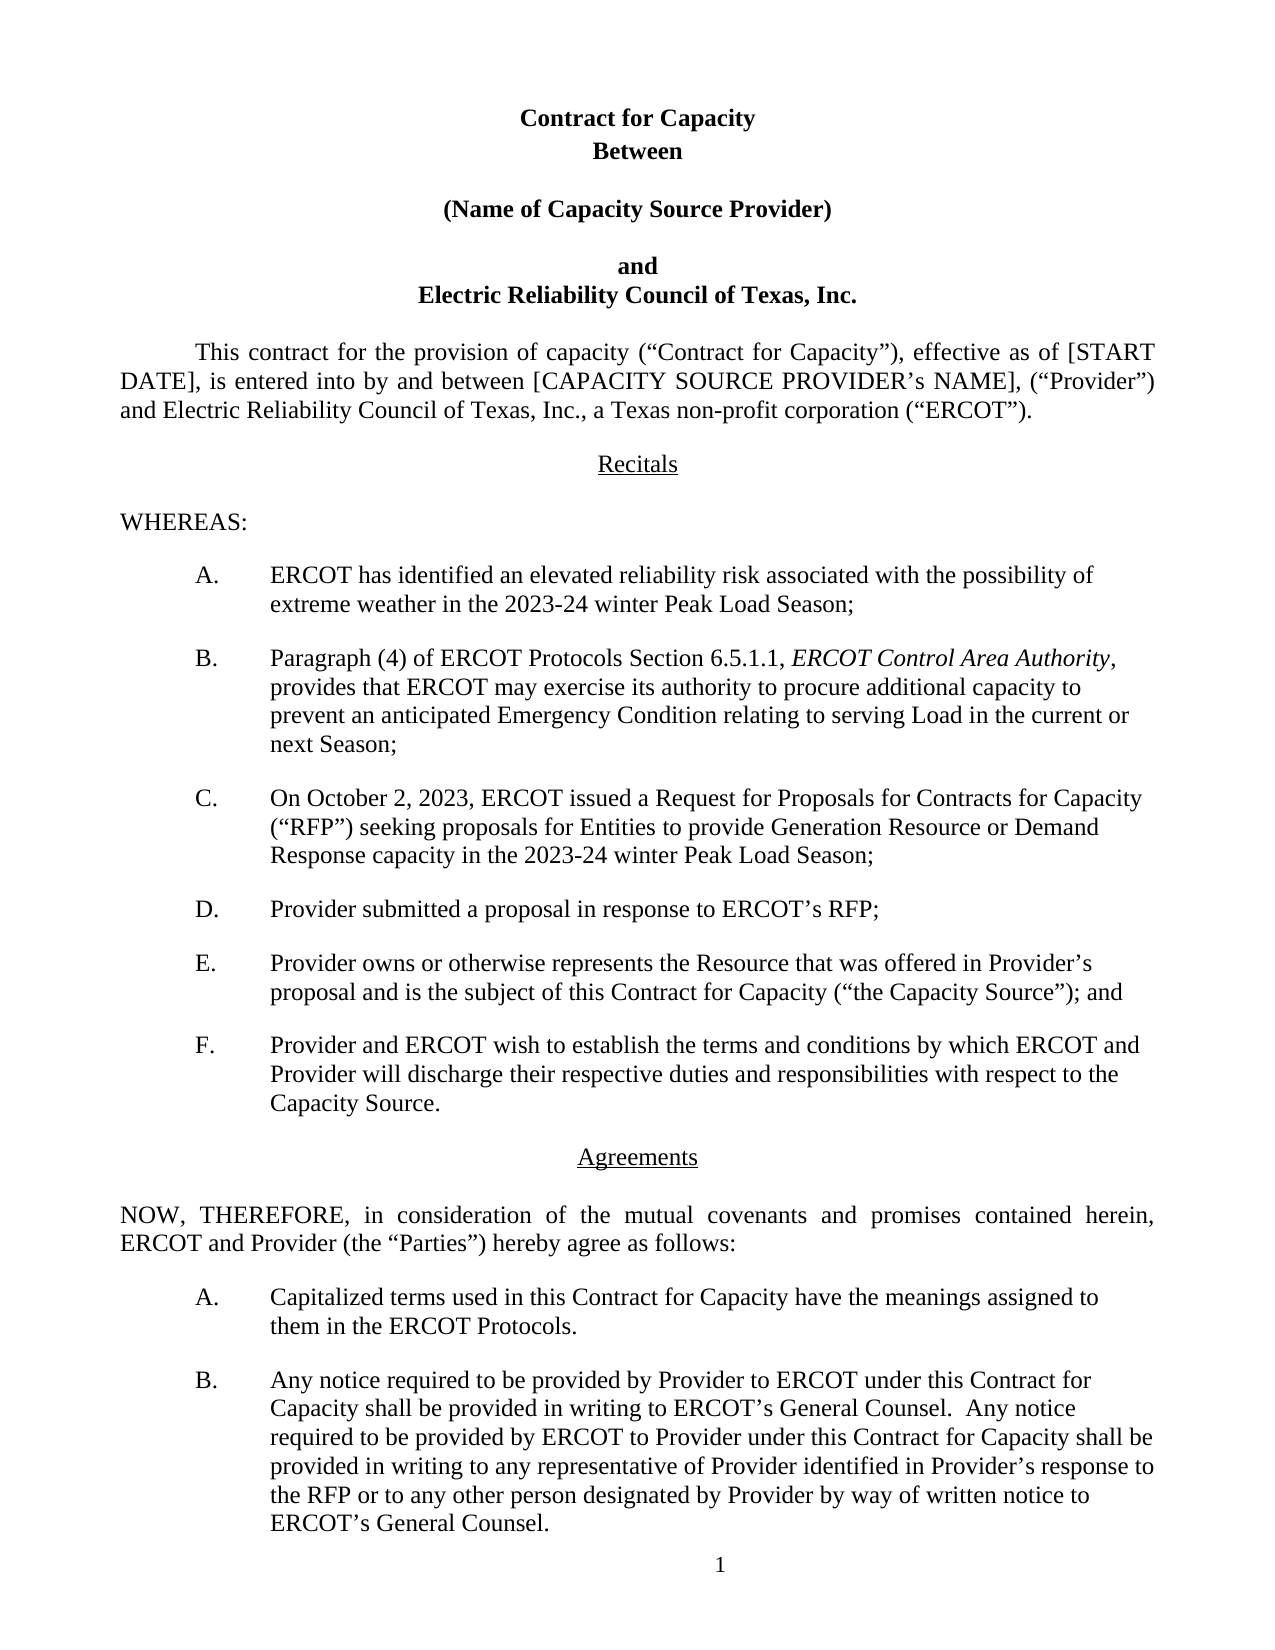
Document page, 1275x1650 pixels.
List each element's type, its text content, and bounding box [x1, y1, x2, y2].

list Capitalized terms used in this Contract for Capacity have the meanings assigned to them in the ERCOT Protocols. [195, 1282, 1155, 1340]
text (Name of Capacity Source Provider) [120, 194, 1155, 222]
list Paragraph (4) of ERCOT Protocols Section 6.5.1.1, ERCOT Control Area Authority, provides that ERCOT may exercise its authority to procure additional capacity to prevent an anticipated Emergency Condition relating to serving Load in the current or next Season; [195, 643, 1155, 758]
list Any notice required to be provided by Provider to ERCOT under this Contract for Capacity shall be provided in writing to ERCOT’s General Counsel. Any notice required to be provided by ERCOT to Provider under this Contract for Capacity shall be provided in writing to any representative of Provider identified in Provider’s response to the RFP or to any other person designated by Provider by way of written notice to ERCOT’s General Counsel. [195, 1365, 1155, 1537]
text and [120, 251, 1155, 280]
list On October 2, 2023, ERCOT issued a Request for Proposals for Contracts for Capacity (“RFP”) seeking proposals for Entities to provide Generation Resource or Demand Response capacity in the 2023-24 winter Peak Load Season; [195, 783, 1155, 869]
list Provider owns or otherwise represents the Resource that was offered in Provider’s proposal and is the subject of this Contract for Capacity (“the Capacity Source”); and [195, 948, 1155, 1005]
text WHEREAS: [120, 507, 1155, 535]
text Contract for Capacity [120, 103, 1155, 132]
text This contract for the provision of capacity (“Contract for Capacity”), effective as of [START DATE], is entered into by and between [CAPACITY SOURCE PROVIDER’s NAME], (“Provider”) and Electric Reliability Council of Texas, Inc., a Texas non-profit corporation (“ERCOT”). [120, 337, 1155, 424]
list Provider and ERCOT wish to establish the terms and conditions by which ERCOT and Provider will discharge their respective duties and responsibilities with respect to the Capacity Source. [195, 1030, 1155, 1117]
list ERCOT has identified an elevated reliability risk associated with the possibility of extreme weather in the 2023-24 winter Peak Load Season; [195, 560, 1155, 618]
text NOW, THEREFORE, in consideration of the mutual covenants and promises contained herein, ERCOT and Provider (the “Parties”) hereby agree as follows: [120, 1200, 1155, 1257]
text Recitals [120, 449, 1155, 477]
list Provider submitted a proposal in response to ERCOT’s RFP; [195, 894, 1155, 923]
text Between [120, 136, 1155, 165]
text Electric Reliability Council of Texas, Inc. [120, 280, 1155, 309]
text Agreements [120, 1142, 1155, 1170]
